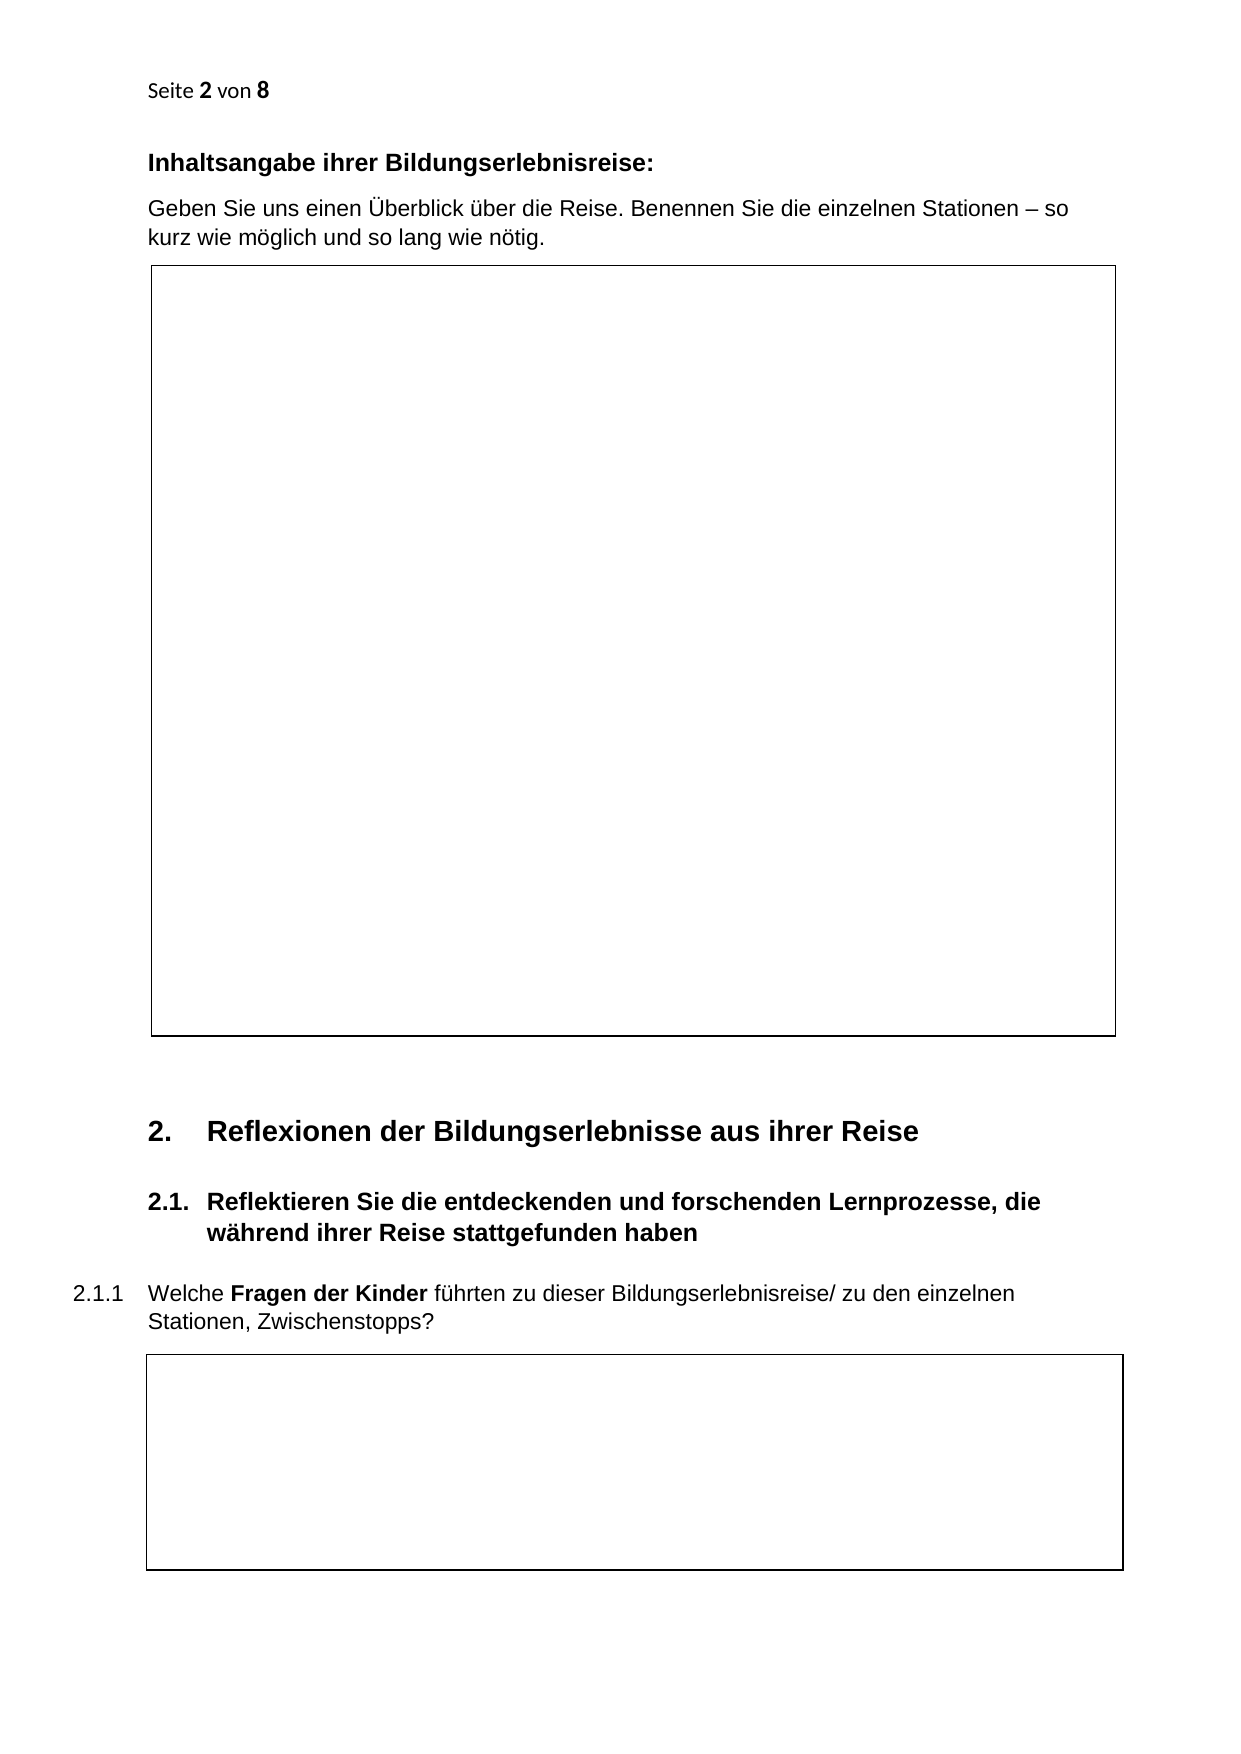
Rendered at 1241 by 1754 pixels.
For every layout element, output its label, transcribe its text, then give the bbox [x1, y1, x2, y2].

text Geben Sie uns einen Überblick über die Reise. Benennen Sie die einzelnen Stationen – so kurz wie möglich und so lang wie nötig. [148, 195, 1093, 250]
text Inhaltsangabe ihrer Bildungserlebnisreise: [148, 148, 1093, 176]
list Reflektieren Sie die entdeckenden und forschenden Lernprozesse, die während ihrer Reise stattgefunden haben [148, 1186, 1093, 1246]
list Reflexionen der Bildungserlebnisse aus ihrer Reise [148, 1114, 1093, 1148]
list Welche Fragen der Kinder führten zu dieser Bildungserlebnisreise/ zu den einzelnen Stationen, Zwischenstopps? [73, 1279, 1093, 1334]
